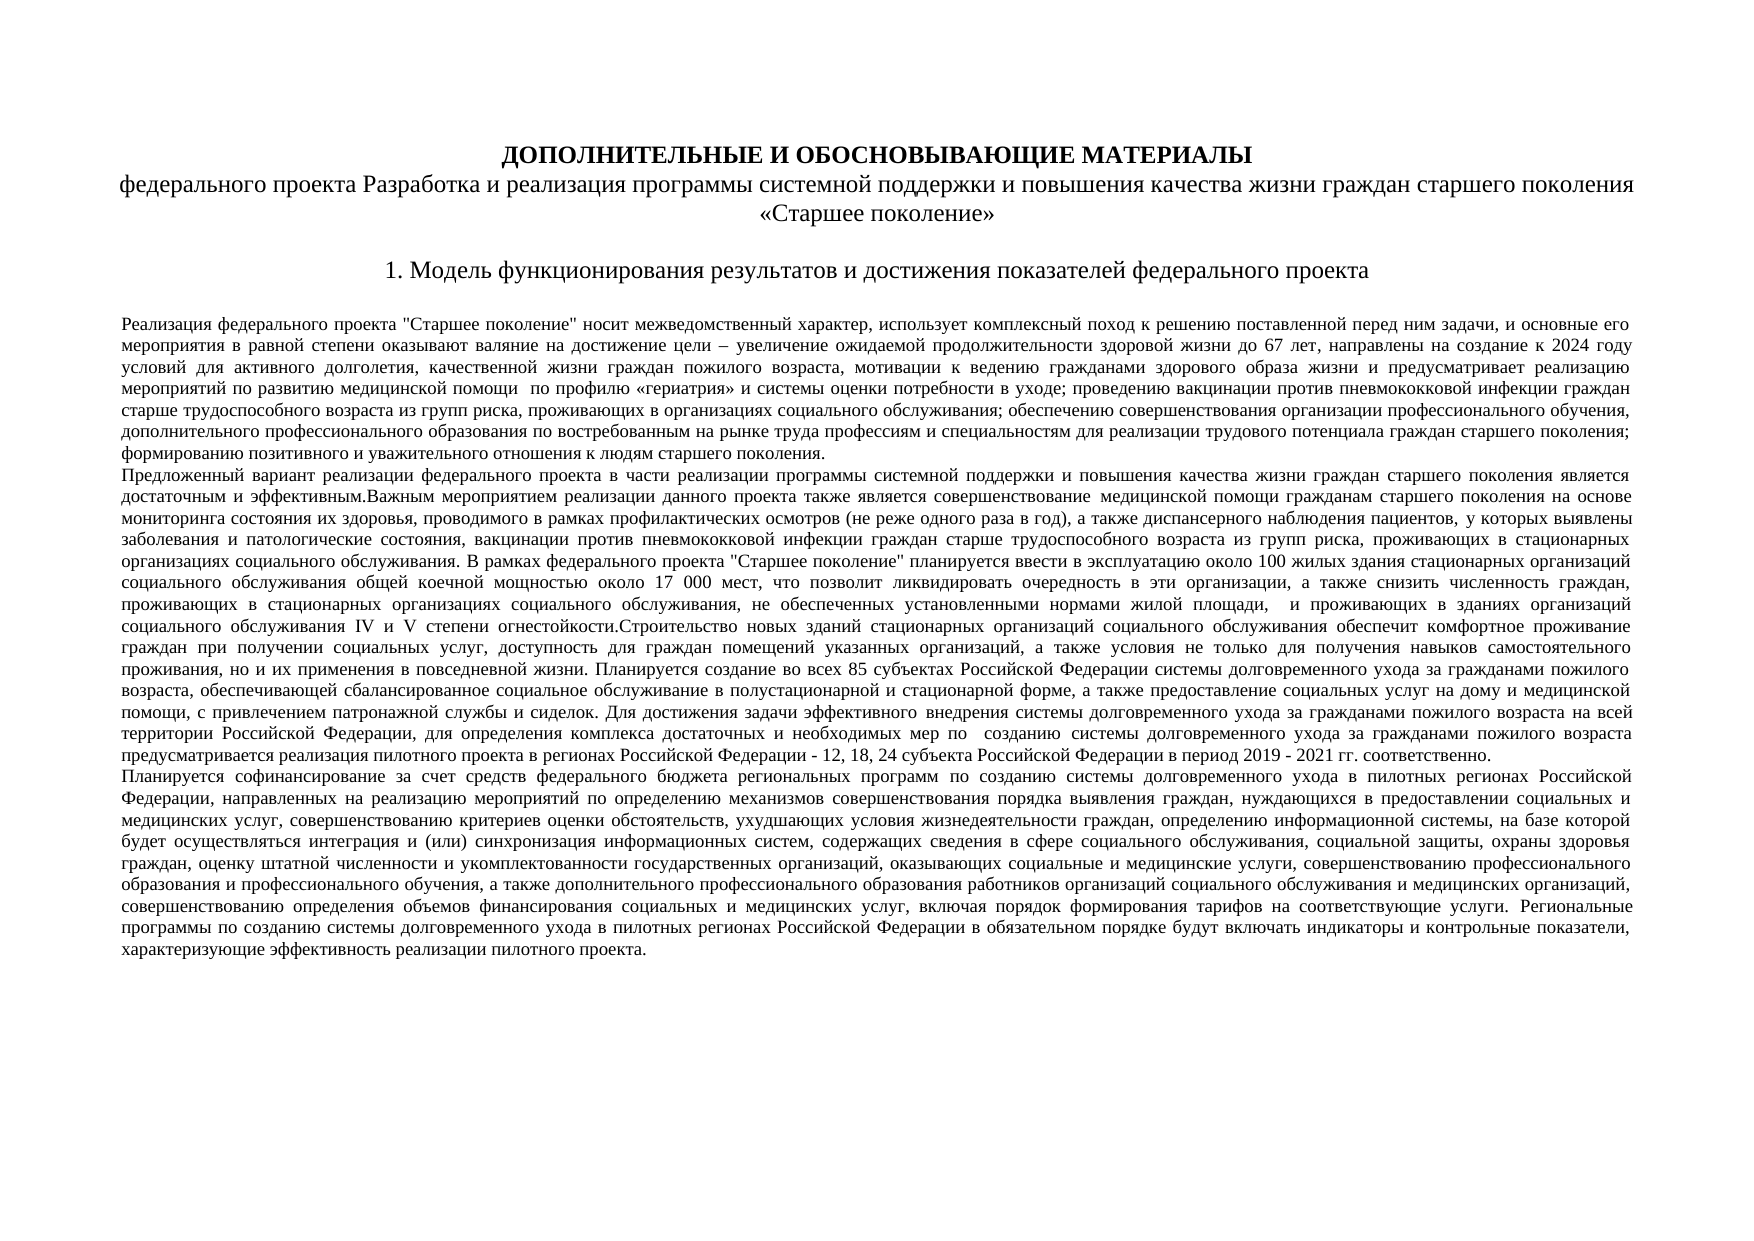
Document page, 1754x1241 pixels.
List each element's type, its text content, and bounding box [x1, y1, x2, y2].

text федерального проекта Разработка и реализация программы системной поддержки и повышения качества жизни граждан старшего поколения «Старшее поколение» [118, 169, 1636, 226]
text 1. Модель функционирования результатов и достижения показателей федерального проекта [118, 255, 1636, 284]
text ДОПОЛНИТЕЛЬНЫЕ И ОБОСНОВЫВАЮЩИЕ МАТЕРИАЛЫ [118, 140, 1636, 169]
table_header Реализация федерального проекта "Старшее поколение" носит межведомственный характер, использует комплексный поход к решению поставленной перед ним задачи, и основные его мероприятия в равной степени оказывают валяние на достижение цели – увеличение ожидаемой продолжительности здоровой жизни до 67 лет, направлены на создание к 2024 году условий для активного долголетия, качественной жизни граждан пожилого возраста, мотивации к ведению гражданами здорового образа жизни и предусматривает реализацию мероприятий по развитию медицинской помощи по профилю «гериатрия» и системы оценки потребности в уходе; проведению вакцинации против пневмококковой инфекции граждан старше трудоспособного возраста из групп риска, проживающих в организациях социального обслуживания; обеспечению совершенствования организации профессионального обучения, дополнительного профессионального образования по востребованным на рынке труда профессиям и специальностям для реализации трудового потенциала граждан старшего поколения; формированию позитивного и уважительного отношения к людям старшего поколения. Предложенный вариант реализации федерального проекта в части реализации программы системной поддержки и повышения качества жизни граждан старшего поколения является достаточным и эффективным.Важным мероприятием реализации данного проекта также является совершенствование медицинской помощи гражданам старшего поколения на основе мониторинга состояния их здоровья, проводимого в рамках профилактических осмотров (не реже одного раза в год), а также диспансерного наблюдения пациентов, у которых выявлены заболевания и патологические состояния, вакцинации против пневмококковой инфекции граждан старше трудоспособного возраста из групп риска, проживающих в стационарных организациях социального обслуживания. В рамках федерального проекта "Старшее поколение" планируется ввести в эксплуатацию около 100 жилых здания стационарных организаций социального обслуживания общей коечной мощностью около 17 000 мест, что позволит ликвидировать очередность в эти организации, а также снизить численность граждан, проживающих в стационарных организациях социального обслуживания, не обеспеченных установленными нормами жилой площади, и проживающих в зданиях организаций социального обслуживания IV и V степени огнестойкости.Строительство новых зданий стационарных организаций социального обслуживания обеспечит комфортное проживание граждан при получении социальных услуг, доступность для граждан помещений указанных организаций, а также условия не только для получения навыков самостоятельного проживания, но и их применения в повседневной жизни. Планируется создание во всех 85 субъектах Российской Федерации системы долговременного ухода за гражданами пожилого возраста, обеспечивающей сбалансированное социальное обслуживание в полустационарной и стационарной форме, а также предоставление социальных услуг на дому и медицинской помощи, с привлечением патронажной службы и сиделок. Для достижения задачи эффективного внедрения системы долговременного ухода за гражданами пожилого возраста на всей территории Российской Федерации, для определения комплекса достаточных и необходимых мер по созданию системы долговременного ухода за гражданами пожилого возраста предусматривается реализация пилотного проекта в регионах Российской Федерации - 12, 18, 24 субъекта Российской Федерации в период 2019 - 2021 гг. соответственно. Планируется софинансирование за счет средств федерального бюджета региональных программ по созданию системы долговременного ухода в пилотных регионах Российской Федерации, направленных на реализацию мероприятий по определению механизмов совершенствования порядка выявления граждан, нуждающихся в предоставлении социальных и медицинских услуг, совершенствованию критериев оценки обстоятельств, ухудшающих условия жизнедеятельности граждан, определению информационной системы, на базе которой будет осуществляться интеграция и (или) синхронизация информационных систем, содержащих сведения в сфере социального обслуживания, социальной защиты, охраны здоровья граждан, оценку штатной численности и укомплектованности государственных организаций, оказывающих социальные и медицинские услуги, совершенствованию профессионального образования и профессионального обучения, а также дополнительного профессионального образования работников организаций социального обслуживания и медицинских организаций, совершенствованию определения объемов финансирования социальных и медицинских услуг, включая порядок формирования тарифов на соответствующие услуги. Региональные программы по созданию системы долговременного ухода в пилотных регионах Российской Федерации в обязательном порядке будут включать индикаторы и контрольные показатели, характеризующие эффективность реализации пилотного проекта. [118, 313, 1636, 983]
